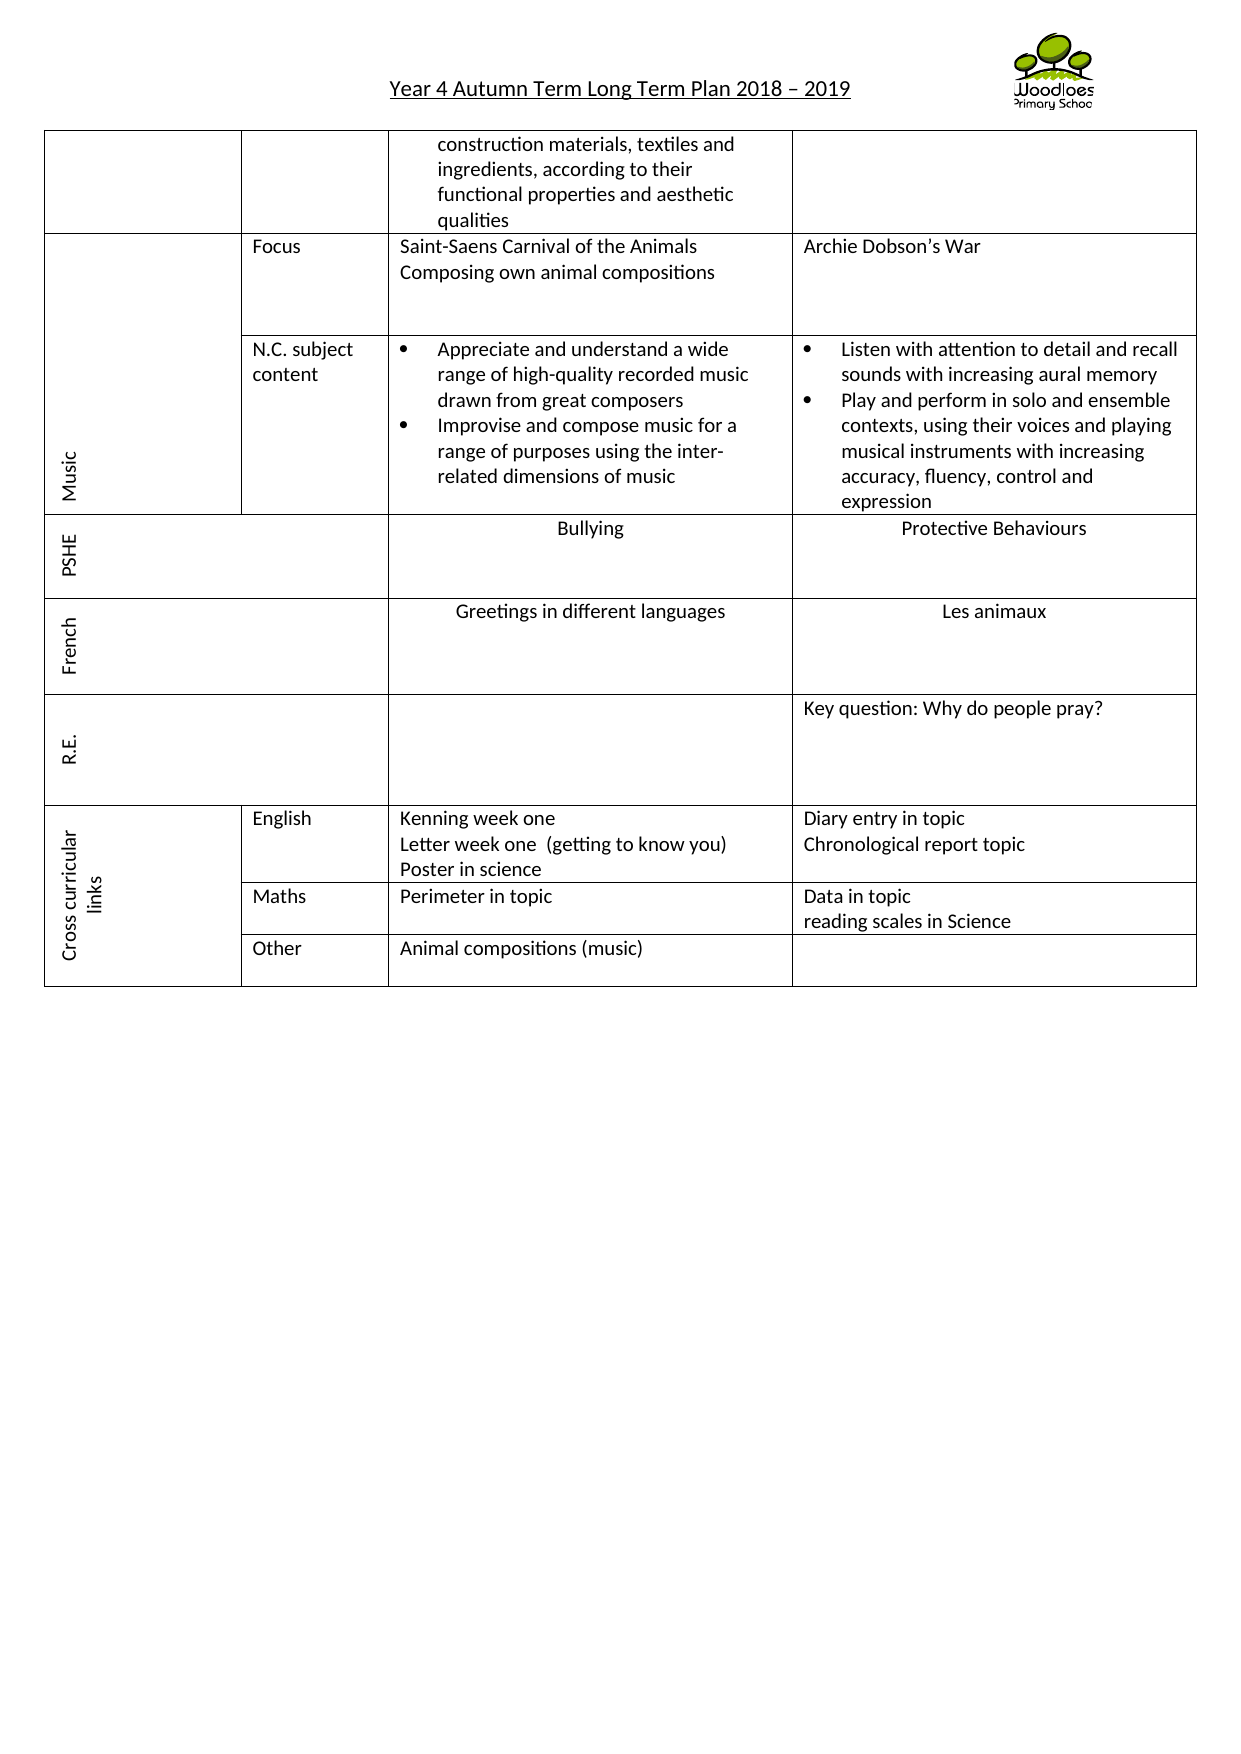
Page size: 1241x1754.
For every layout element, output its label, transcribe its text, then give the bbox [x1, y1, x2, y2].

table_cell Maths [242, 883, 388, 934]
table_cell [793, 131, 1196, 232]
table_cell Protective Behaviours [793, 515, 1196, 597]
table_cell Bullying [389, 515, 792, 597]
table_cell English [242, 806, 388, 882]
table_cell Saint-Saens Carnival of the Animals Composing own animal compositions [389, 234, 792, 335]
table_cell PSHE [45, 515, 388, 597]
table_cell Focus [242, 234, 388, 335]
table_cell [242, 131, 388, 232]
table_cell Greetings in different languages [389, 599, 792, 694]
table_cell Diary entry in topic Chronological report topic [793, 806, 1196, 882]
table_cell N.C. subject content [242, 336, 388, 514]
table_cell Data in topic reading scales in Science [793, 883, 1196, 934]
table_cell Other [242, 935, 388, 986]
table_cell [793, 935, 1196, 986]
table_cell Music [45, 234, 241, 514]
table_cell Listen with attention to detail and recall sounds with increasing aural memory Play and perform in solo and ensemble contexts, using their voices and playing musical instruments with increasing accuracy, fluency, control and expression [793, 336, 1196, 514]
table_cell Perimeter in topic [389, 883, 792, 934]
table_cell French [45, 599, 388, 694]
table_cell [389, 131, 792, 232]
table_cell Cross curricular links [45, 806, 241, 986]
table_cell Kenning week one Letter week one (getting to know you) Poster in science [389, 806, 792, 882]
table_cell Animal compositions (music) [389, 935, 792, 986]
table_cell Appreciate and understand a wide range of high-quality recorded music drawn from great composers Improvise and compose music for a range of purposes using the inter-related dimensions of music [389, 336, 792, 514]
table_cell [389, 695, 792, 804]
table_cell Archie Dobson’s War [793, 234, 1196, 335]
table_cell R.E. [45, 695, 388, 804]
table_cell Les animaux [793, 599, 1196, 694]
table_cell Key question: Why do people pray? [793, 695, 1196, 804]
